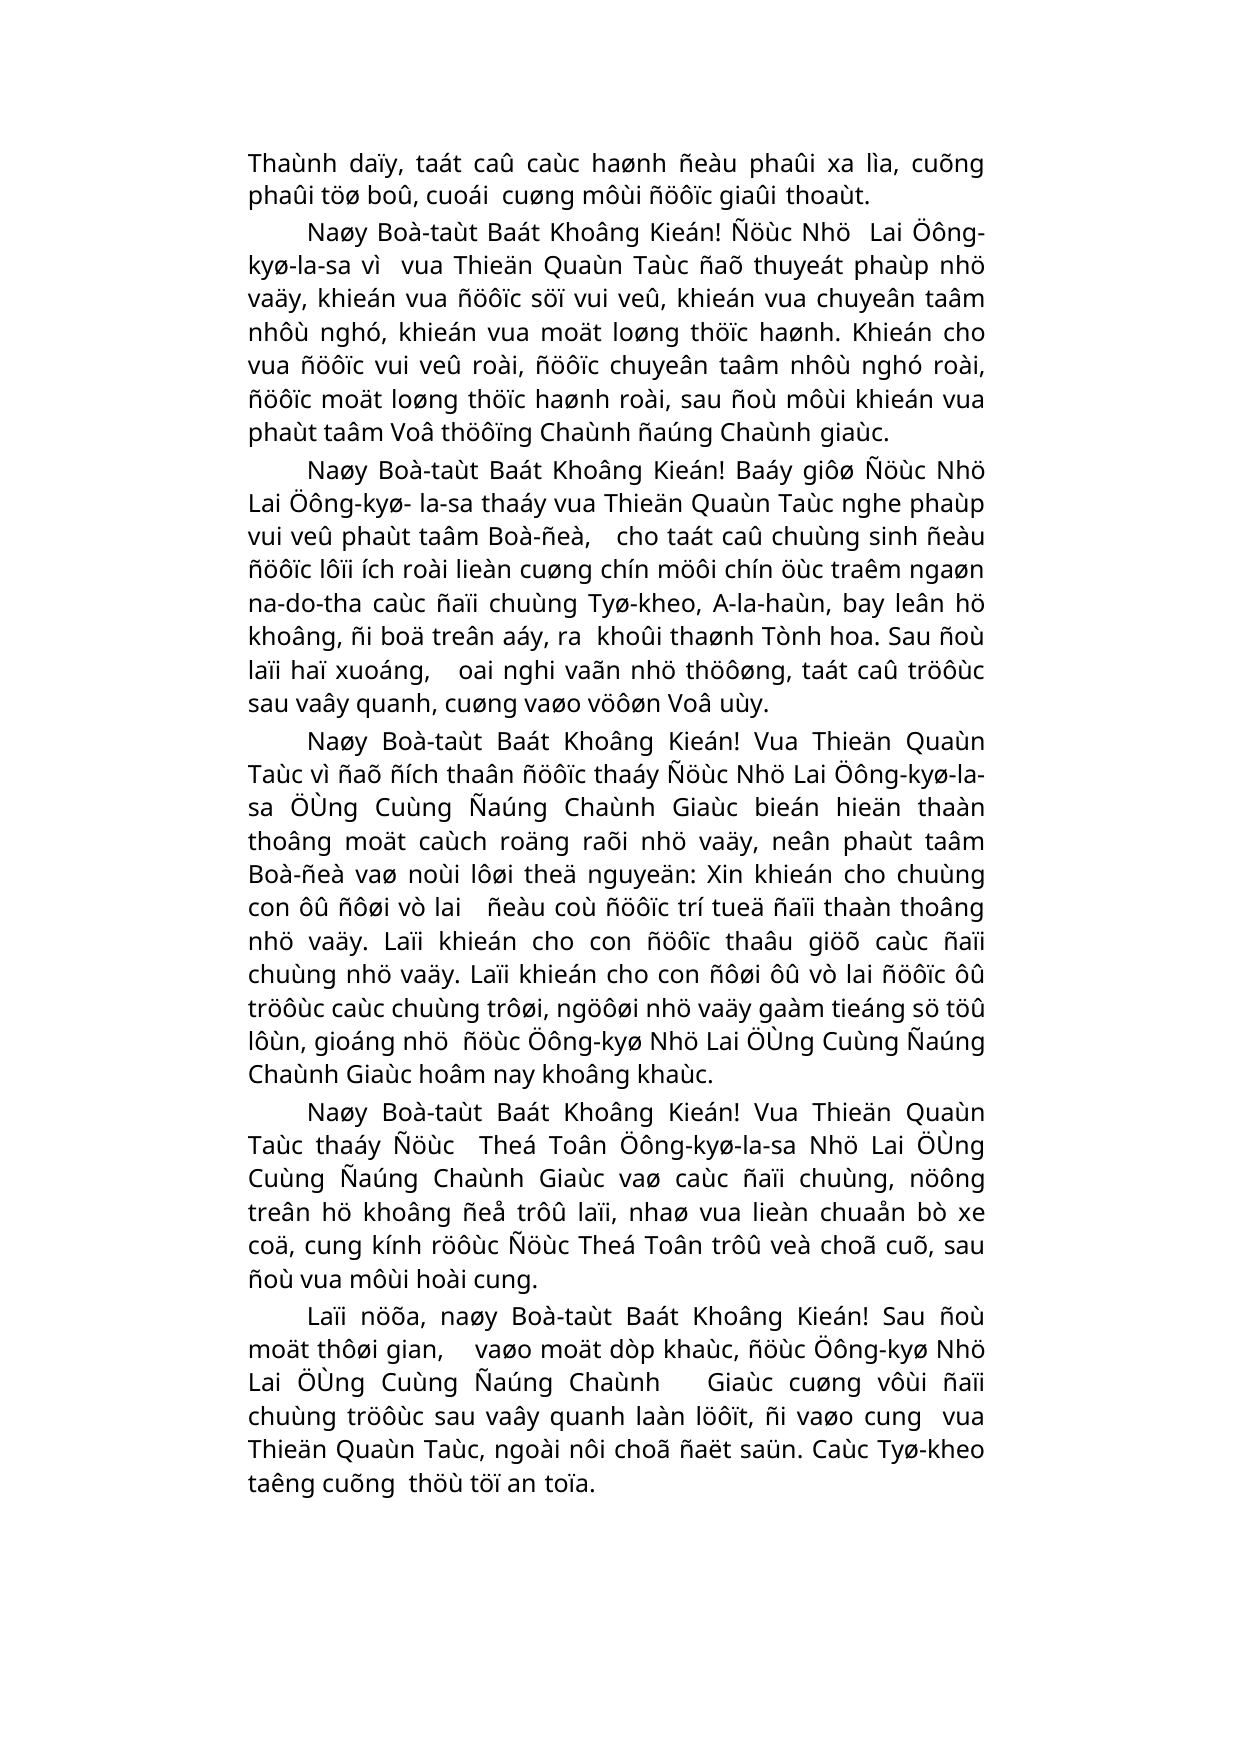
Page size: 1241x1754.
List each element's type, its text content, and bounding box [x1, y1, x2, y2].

text Naøy Boà-taùt Baát Khoâng Kieán! Baáy giôø Ñöùc Nhö Lai Öông-kyø- la-sa thaáy vua Thieän Quaùn Taùc nghe phaùp vui veû phaùt taâm Boà-ñeà, cho taát caû chuùng sinh ñeàu ñöôïc lôïi ích roài lieàn cuøng chín möôi chín öùc traêm ngaøn na-do-tha caùc ñaïi chuùng Tyø-kheo, A-la-haùn, bay leân hö khoâng, ñi boä treân aáy, ra khoûi thaønh Tònh hoa. Sau ñoù laïi haï xuoáng, oai nghi vaãn nhö thöôøng, taát caû tröôùc sau vaây quanh, cuøng vaøo vöôøn Voâ uùy. [248, 453, 986, 720]
text Laïi nöõa, naøy Boà-taùt Baát Khoâng Kieán! Sau ñoù moät thôøi gian, vaøo moät dòp khaùc, ñöùc Öông-kyø Nhö Lai ÖÙng Cuùng Ñaúng Chaùnh Giaùc cuøng vôùi ñaïi chuùng tröôùc sau vaây quanh laàn löôït, ñi vaøo cung vua Thieän Quaùn Taùc, ngoài nôi choã ñaët saün. Caùc Tyø-kheo taêng cuõng thöù töï an toïa. [248, 1299, 986, 1499]
text Thaùnh daïy, taát caû caùc haønh ñeàu phaûi xa lìa, cuõng phaûi töø boû, cuoái cuøng môùi ñöôïc giaûi thoaùt. [248, 145, 986, 212]
text Naøy Boà-taùt Baát Khoâng Kieán! Vua Thieän Quaùn Taùc thaáy Ñöùc Theá Toân Öông-kyø-la-sa Nhö Lai ÖÙng Cuùng Ñaúng Chaùnh Giaùc vaø caùc ñaïi chuùng, nöông treân hö khoâng ñeå trôû laïi, nhaø vua lieàn chuaån bò xe coä, cung kính röôùc Ñöùc Theá Toân trôû veà choã cuõ, sau ñoù vua môùi hoài cung. [248, 1095, 986, 1295]
text Naøy Boà-taùt Baát Khoâng Kieán! Ñöùc Nhö Lai Öông-kyø-la-sa vì vua Thieän Quaùn Taùc ñaõ thuyeát phaùp nhö vaäy, khieán vua ñöôïc söï vui veû, khieán vua chuyeân taâm nhôù nghó, khieán vua moät loøng thöïc haønh. Khieán cho vua ñöôïc vui veû roài, ñöôïc chuyeân taâm nhôù nghó roài, ñöôïc moät loøng thöïc haønh roài, sau ñoù môùi khieán vua phaùt taâm Voâ thöôïng Chaùnh ñaúng Chaùnh giaùc. [248, 215, 986, 449]
text Naøy Boà-taùt Baát Khoâng Kieán! Vua Thieän Quaùn Taùc vì ñaõ ñích thaân ñöôïc thaáy Ñöùc Nhö Lai Öông-kyø-la-sa ÖÙng Cuùng Ñaúng Chaùnh Giaùc bieán hieän thaàn thoâng moät caùch roäng raõi nhö vaäy, neân phaùt taâm Boà-ñeà vaø noùi lôøi theä nguyeän: Xin khieán cho chuùng con ôû ñôøi vò lai ñeàu coù ñöôïc trí tueä ñaïi thaàn thoâng nhö vaäy. Laïi khieán cho con ñöôïc thaâu giöõ caùc ñaïi chuùng nhö vaäy. Laïi khieán cho con ñôøi ôû vò lai ñöôïc ôû tröôùc caùc chuùng trôøi, ngöôøi nhö vaäy gaàm tieáng sö töû lôùn, gioáng nhö ñöùc Öông-kyø Nhö Lai ÖÙng Cuùng Ñaúng Chaùnh Giaùc hoâm nay khoâng khaùc. [248, 723, 986, 1091]
